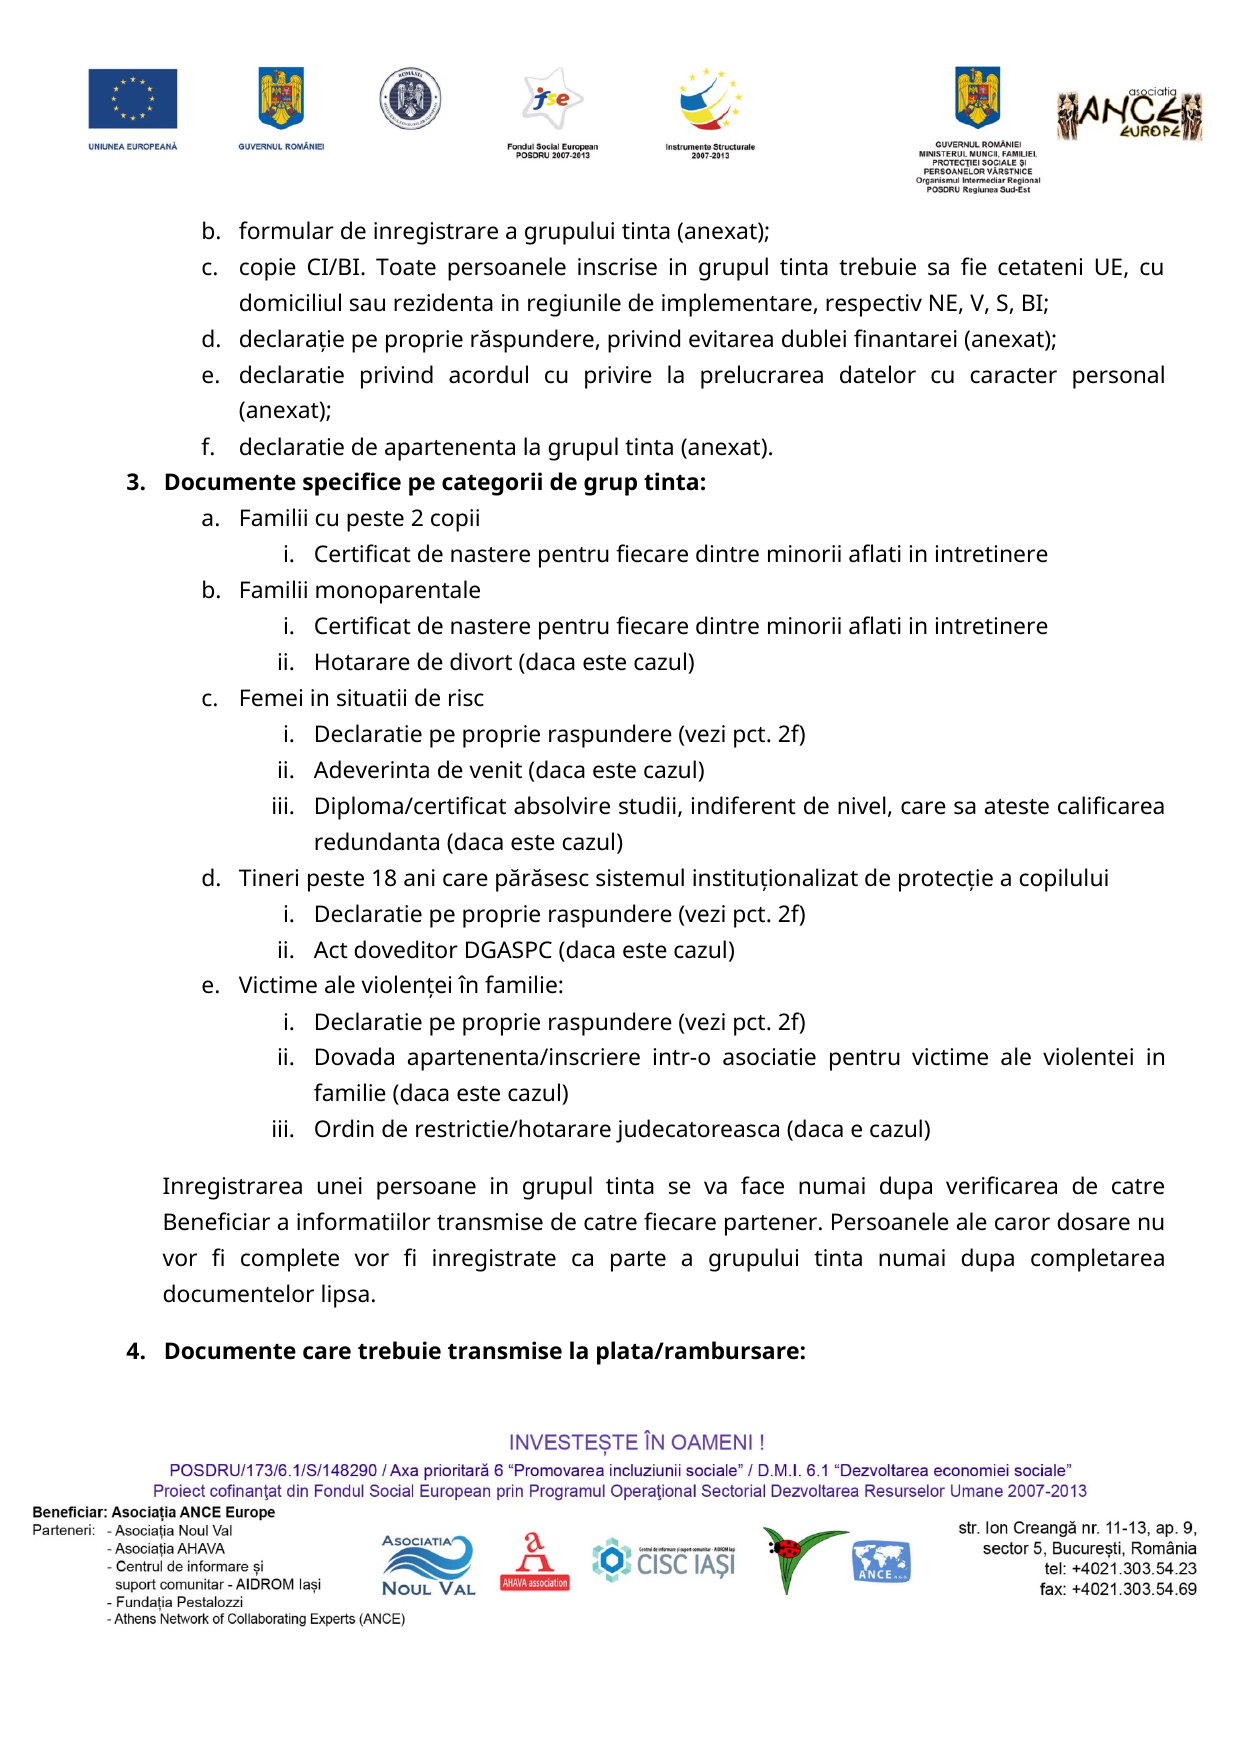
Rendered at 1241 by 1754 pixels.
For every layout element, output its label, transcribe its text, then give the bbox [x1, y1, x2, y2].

list Certificat de nastere pentru fiecare dintre minorii aflati in intretinere [295, 610, 1167, 641]
list copie CI/BI. Toate persoanele inscrise in grupul tinta trebuie sa fie cetateni UE, cu domiciliul sau rezidenta in regiunile de implementare, respectiv NE, V, S, BI; [201, 251, 1167, 318]
list Ordin de restrictie/hotarare judecatoreasca (daca e cazul) [295, 1113, 1167, 1144]
list Diploma/certificat absolvire studii, indiferent de nivel, care sa ateste calificarea redundanta (daca este cazul) [295, 790, 1167, 857]
list Declaratie pe proprie raspundere (vezi pct. 2f) [295, 1005, 1167, 1037]
list Documente specifice pe categorii de grup tinta: [126, 466, 1167, 498]
list Act doveditor DGASPC (daca este cazul) [295, 933, 1167, 965]
list Femei in situatii de risc [201, 682, 1167, 713]
list declaraţie pe proprie răspundere, privind evitarea dublei finantarei (anexat); [201, 323, 1167, 354]
list declaratie privind acordul cu privire la prelucrarea datelor cu caracter personal (anexat); [201, 358, 1167, 426]
list declaratie de apartenenta la grupul tinta (anexat). [201, 430, 1167, 462]
list Hotarare de divort (daca este cazul) [295, 646, 1167, 677]
list Familii monoparentale [201, 574, 1167, 605]
list Adeverinta de venit (daca este cazul) [295, 754, 1167, 785]
list Declaratie pe proprie raspundere (vezi pct. 2f) [295, 718, 1167, 749]
picture [46, 25, 1236, 199]
list Tineri peste 18 ani care părăsesc sistemul instituţionalizat de protecţie a copilului [201, 862, 1167, 893]
picture [0, 1430, 1236, 1631]
list Dovada apartenenta/inscriere intr-o asociatie pentru victime ale violentei in familie (daca este cazul) [295, 1041, 1167, 1108]
list Certificat de nastere pentru fiecare dintre minorii aflati in intretinere [295, 538, 1167, 569]
list Documente care trebuie transmise la plata/rambursare: [126, 1334, 1167, 1366]
list Familii cu peste 2 copii [201, 502, 1167, 533]
list Declaratie pe proprie raspundere (vezi pct. 2f) [295, 898, 1167, 929]
list formular de inregistrare a grupului tinta (anexat); [201, 199, 1167, 246]
list Victime ale violenţei în familie: [201, 969, 1167, 1001]
text Inregistrarea unei persoane in grupul tinta se va face numai dupa verificarea de catre Beneficiar a informatiilor transmise de catre fiecare partener. Persoanele ale caror dosare nu vor fi complete vor fi inregistrate ca parte a grupului tinta numai dupa completarea documentelor lipsa. [162, 1170, 1167, 1309]
